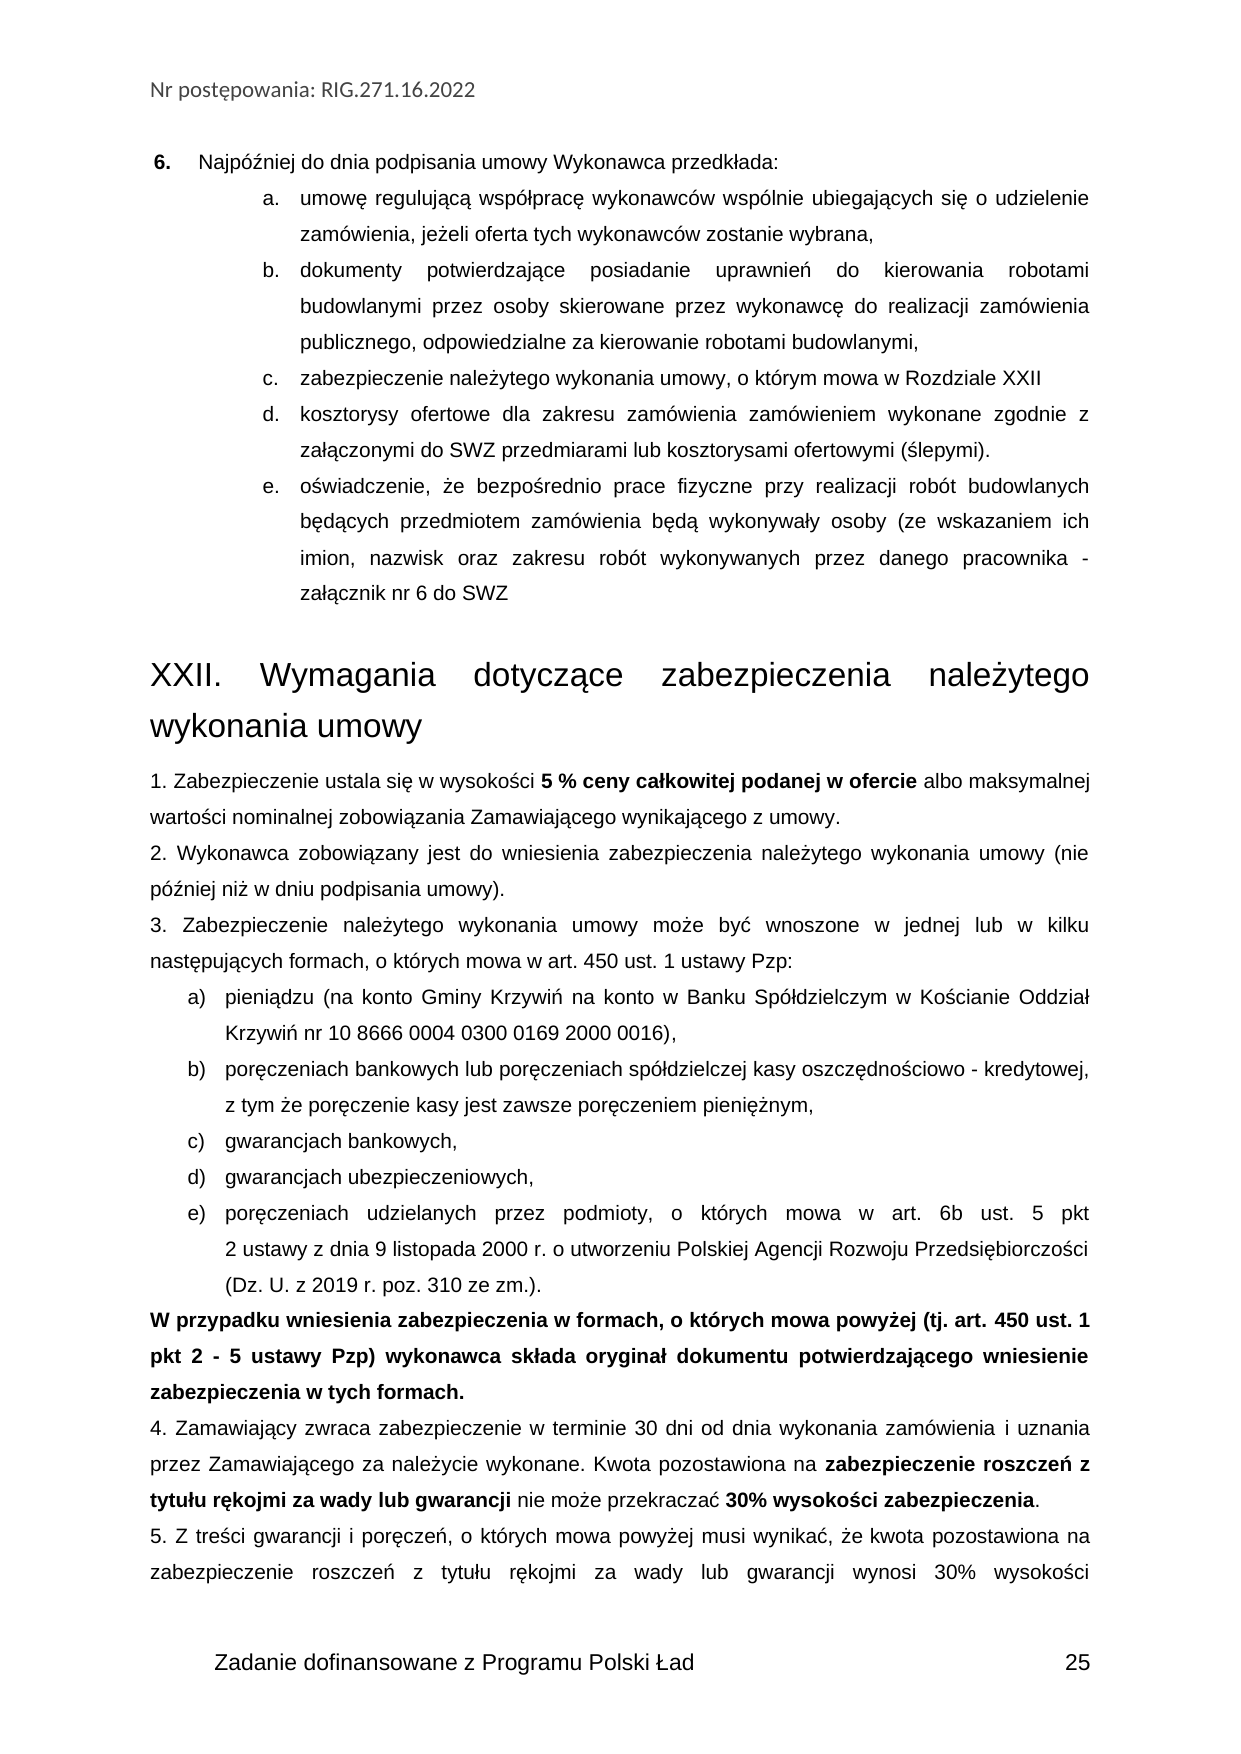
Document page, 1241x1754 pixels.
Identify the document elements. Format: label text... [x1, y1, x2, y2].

text 2. Wykonawca zobowiązany jest do wniesienia zabezpieczenia należytego wykonania umowy (nie później niż w dniu podpisania umowy). [150, 841, 1090, 901]
text 3. Zabezpieczenie należytego wykonania umowy może być wnoszone w jednej lub w kilku następujących formach, o których mowa w art. 450 ust. 1 ustawy Pzp: [150, 913, 1090, 973]
list gwarancjach ubezpieczeniowych, [187, 1164, 1090, 1188]
subtitle XXII. Wymagania dotyczące zabezpieczenia należytego wykonania umowy [150, 655, 1090, 744]
text W przypadku wniesienia zabezpieczenia w formach, o których mowa powyżej (tj. art. 450 ust. 1 pkt 2 - 5 ustawy Pzp) wykonawca składa oryginał dokumentu potwierdzającego wniesienie zabezpieczenia w tych formach. [150, 1308, 1090, 1404]
text 4. Zamawiający zwraca zabezpieczenie w terminie 30 dni od dnia wykonania zamówienia i uznania przez Zamawiającego za należycie wykonane. Kwota pozostawiona na zabezpieczenie roszczeń z tytułu rękojmi za wady lub gwarancji nie może przekraczać 30% wysokości zabezpieczenia. [150, 1416, 1090, 1512]
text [150, 1524, 1090, 1584]
list gwarancjach bankowych, [187, 1129, 1090, 1153]
text 1. Zabezpieczenie ustala się w wysokości 5 % ceny całkowitej podanej w ofercie albo maksymalnej wartości nominalnej zobowiązania Zamawiającego wynikającego z umowy. [150, 769, 1090, 829]
list zabezpieczenie należytego wykonania umowy, o którym mowa w Rozdziale XXII [262, 366, 1090, 389]
list poręczeniach bankowych lub poręczeniach spółdzielczej kasy oszczędnościowo - kredytowej, z tym że poręczenie kasy jest zawsze poręczeniem pieniężnym, [187, 1057, 1090, 1117]
list Najpóźniej do dnia podpisania umowy Wykonawca przedkłada: [154, 150, 1090, 174]
list umowę regulującą współpracę wykonawców wspólnie ubiegających się o udzielenie zamówienia, jeżeli oferta tych wykonawców zostanie wybrana, [262, 186, 1090, 246]
list oświadczenie, że bezpośrednio prace fizyczne przy realizacji robót budowlanych będących przedmiotem zamówienia będą wykonywały osoby (ze wskazaniem ich imion, nazwisk oraz zakresu robót wykonywanych przez danego pracownika - załącznik nr 6 do SWZ [262, 473, 1090, 605]
list poręczeniach udzielanych przez podmioty, o których mowa w art. 6b ust. 5 pkt 2 ustawy z dnia 9 listopada 2000 r. o utworzeniu Polskiej Agencji Rozwoju Przedsiębiorczości (Dz. U. z 2019 r. poz. 310 ze zm.). [187, 1201, 1090, 1296]
list dokumenty potwierdzające posiadanie uprawnień do kierowania robotami budowlanymi przez osoby skierowane przez wykonawcę do realizacji zamówienia publicznego, odpowiedzialne za kierowanie robotami budowlanymi, [262, 258, 1090, 354]
list pieniądzu (na konto Gminy Krzywiń na konto w Banku Spółdzielczym w Kościanie Oddział Krzywiń nr 10 8666 0004 0300 0169 2000 0016), [187, 985, 1090, 1045]
list kosztorysy ofertowe dla zakresu zamówienia zamówieniem wykonane zgodnie z załączonymi do SWZ przedmiarami lub kosztorysami ofertowymi (ślepymi). [262, 402, 1090, 461]
